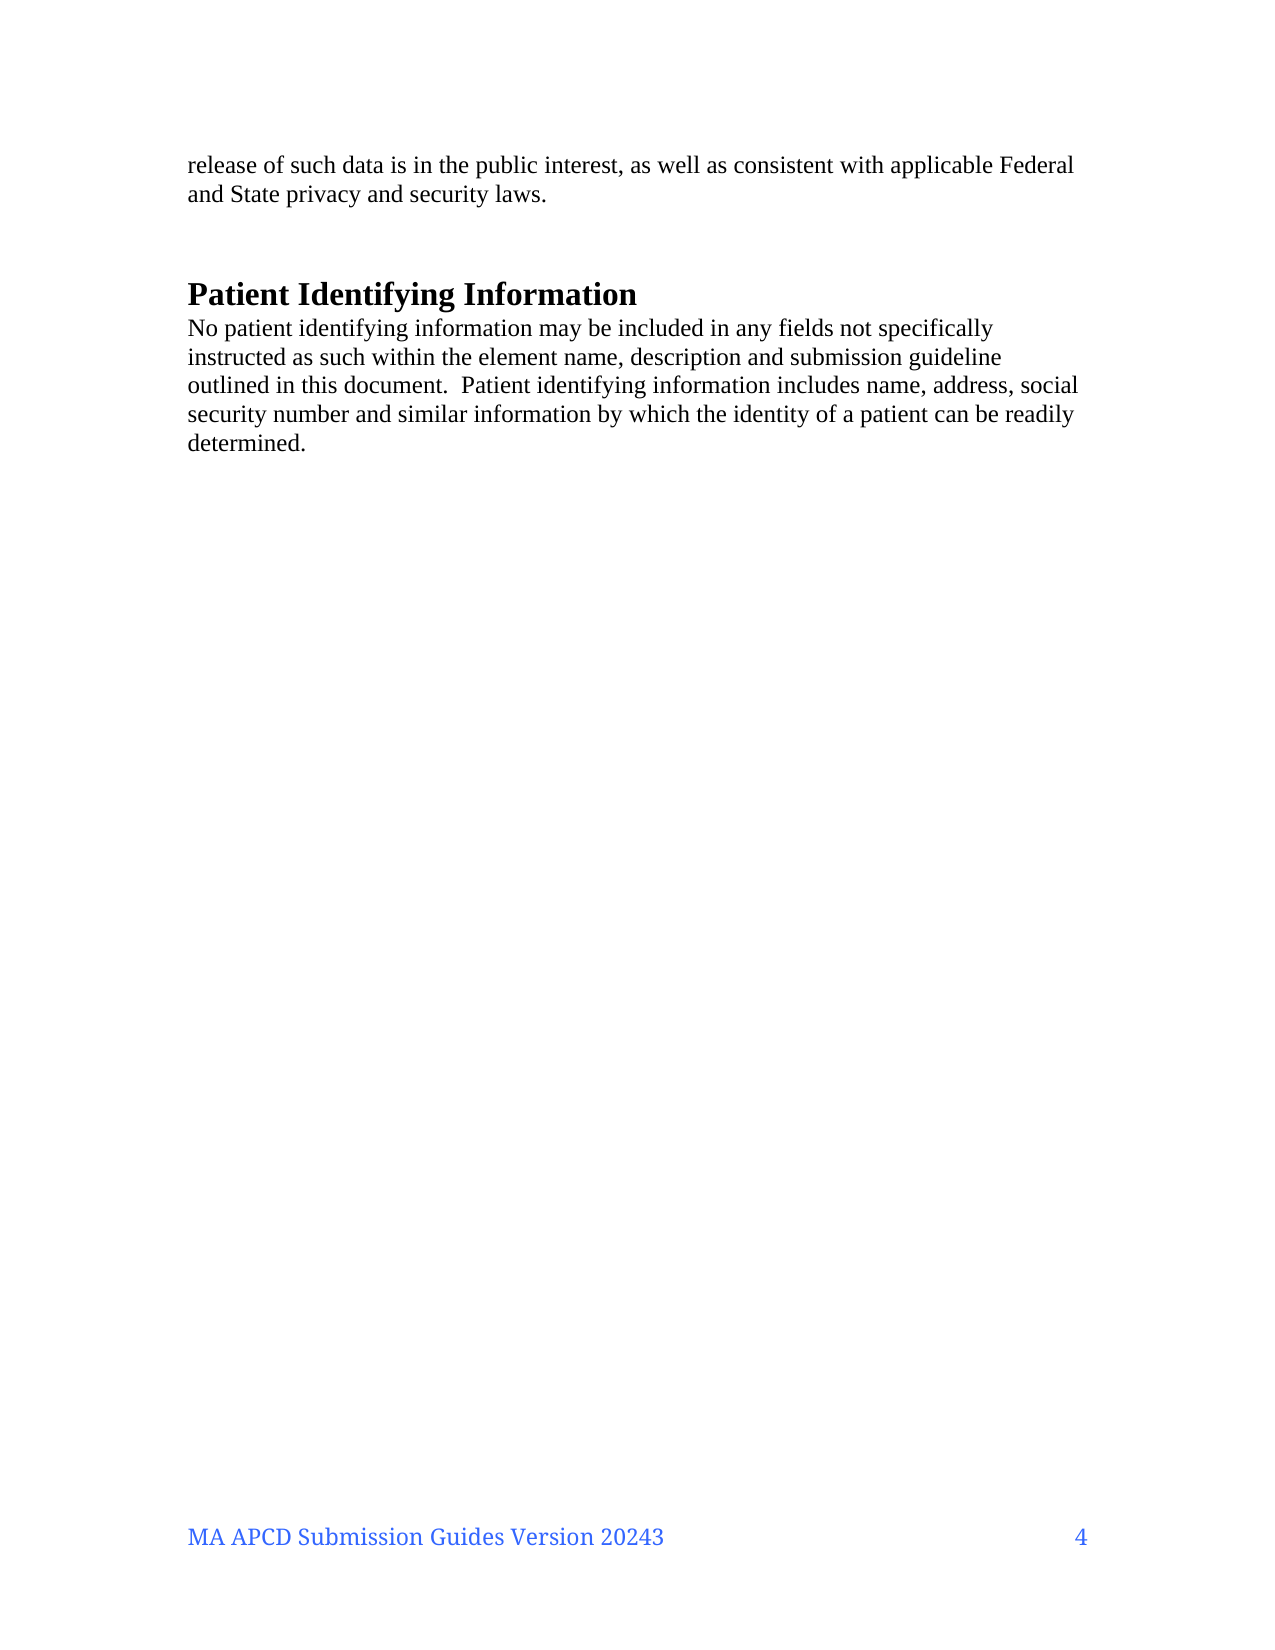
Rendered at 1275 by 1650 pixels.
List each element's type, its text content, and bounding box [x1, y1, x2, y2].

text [187, 150, 1087, 207]
subtitle No patient identifying information may be included in any fields not specifically instructed as such within the element name, description and submission guideline outlined in this document. Patient identifying information includes name, address, social security number and similar information by which the identity of a patient can be readily determined. Acronyms Frequently Used [187, 313, 1087, 457]
subtitle Patient Identifying Information [187, 274, 1087, 313]
